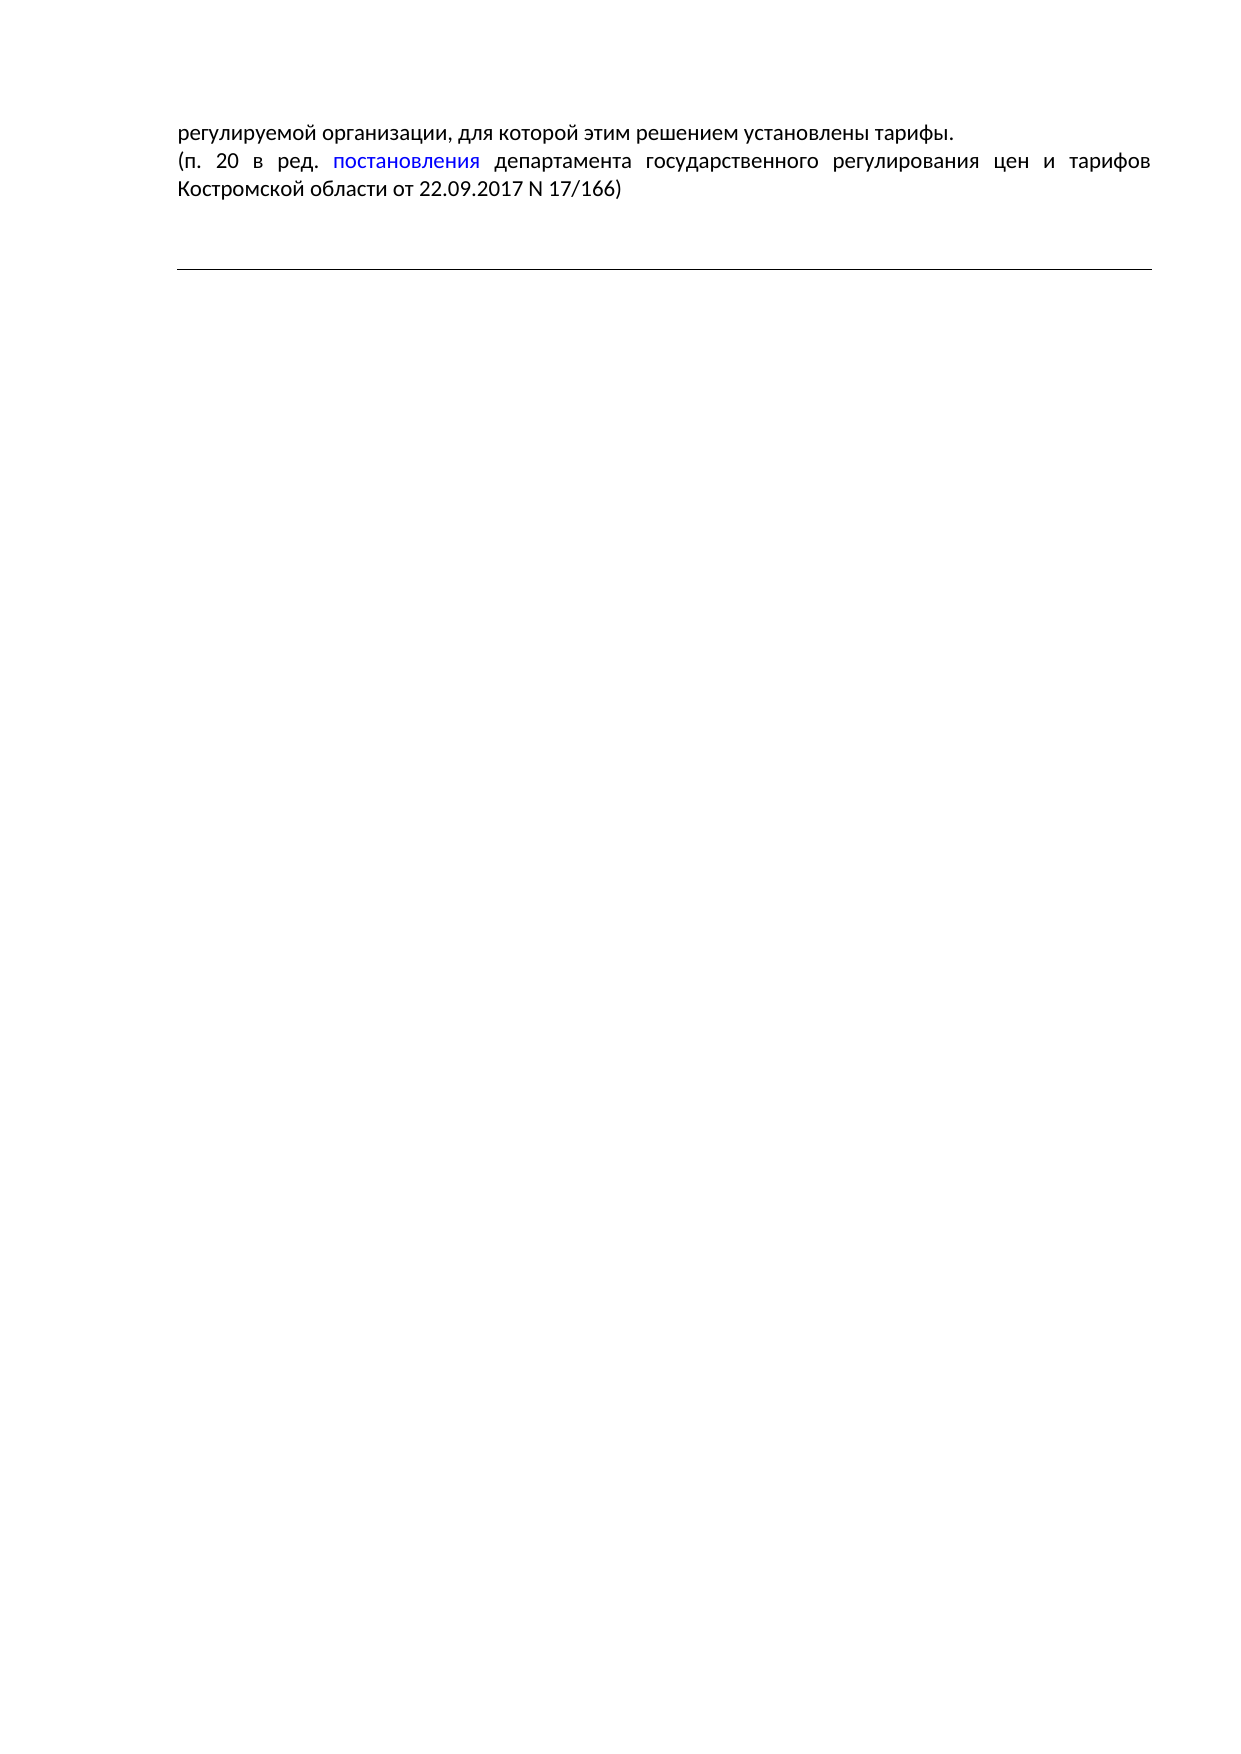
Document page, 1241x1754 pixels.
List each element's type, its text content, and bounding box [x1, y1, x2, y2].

text (п. 20 в ред. постановления департамента государственного регулирования цен и тарифов Костромской области от 22.09.2017 N 17/166) [177, 146, 1152, 202]
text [177, 118, 1152, 146]
